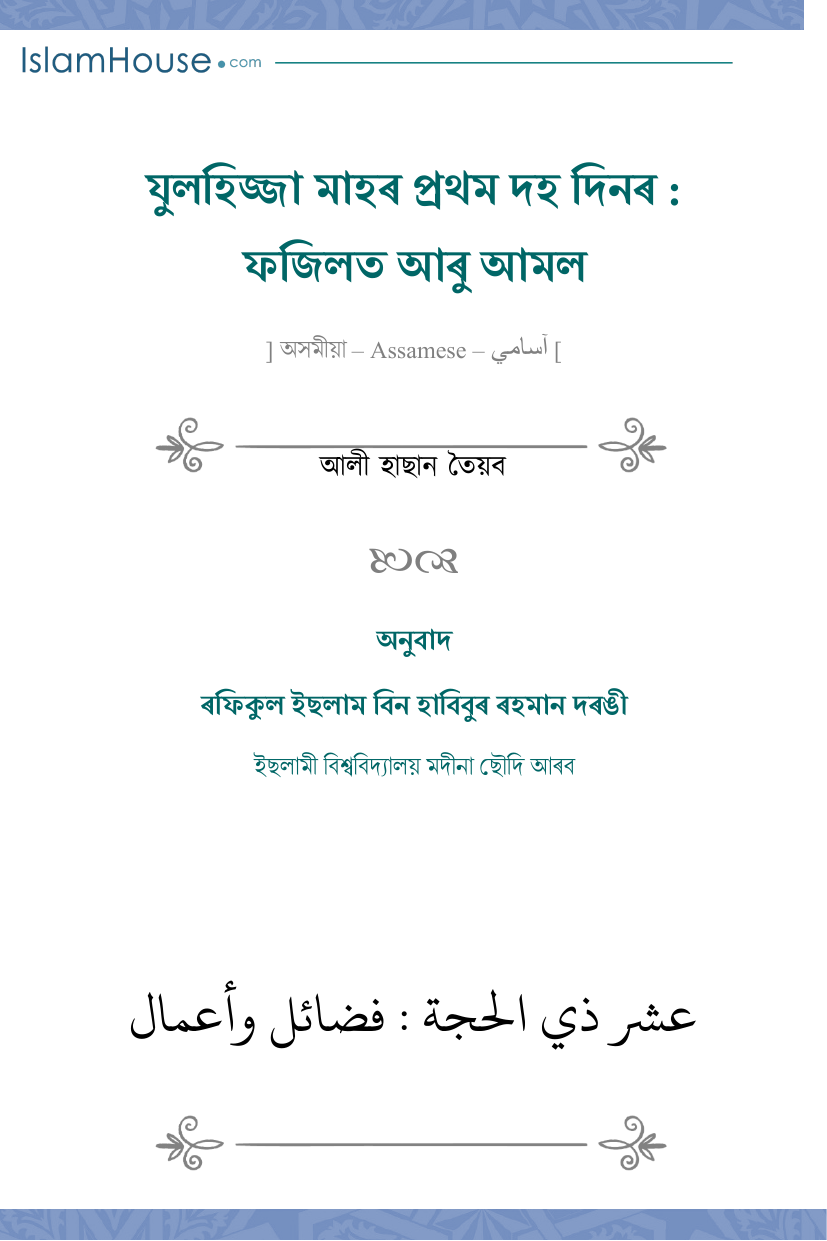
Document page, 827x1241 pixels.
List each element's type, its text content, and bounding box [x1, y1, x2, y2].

text অনুবাদ [89, 623, 738, 667]
text যুলহিজ্জা মাহৰ প্ৰথম দহ দিনৰ : ফজিলত আৰু আমল [89, 160, 738, 308]
picture [14, 42, 741, 79]
text আলী হাছান তৈয়ব [89, 439, 738, 488]
text ৰফিকুল ইছলাম বিন হাবিবুৰ ৰহমান দৰঙী [89, 687, 738, 731]
text ইছলামী বিশ্ববিদ্যালয় মদীনা ছৌদি আৰব [89, 751, 738, 780]
text ] অসমীয়া – Assamese – آسامي [ [89, 331, 738, 364]
text عشر ذي الحجة : فضائل وأعمال [89, 966, 738, 1064]
